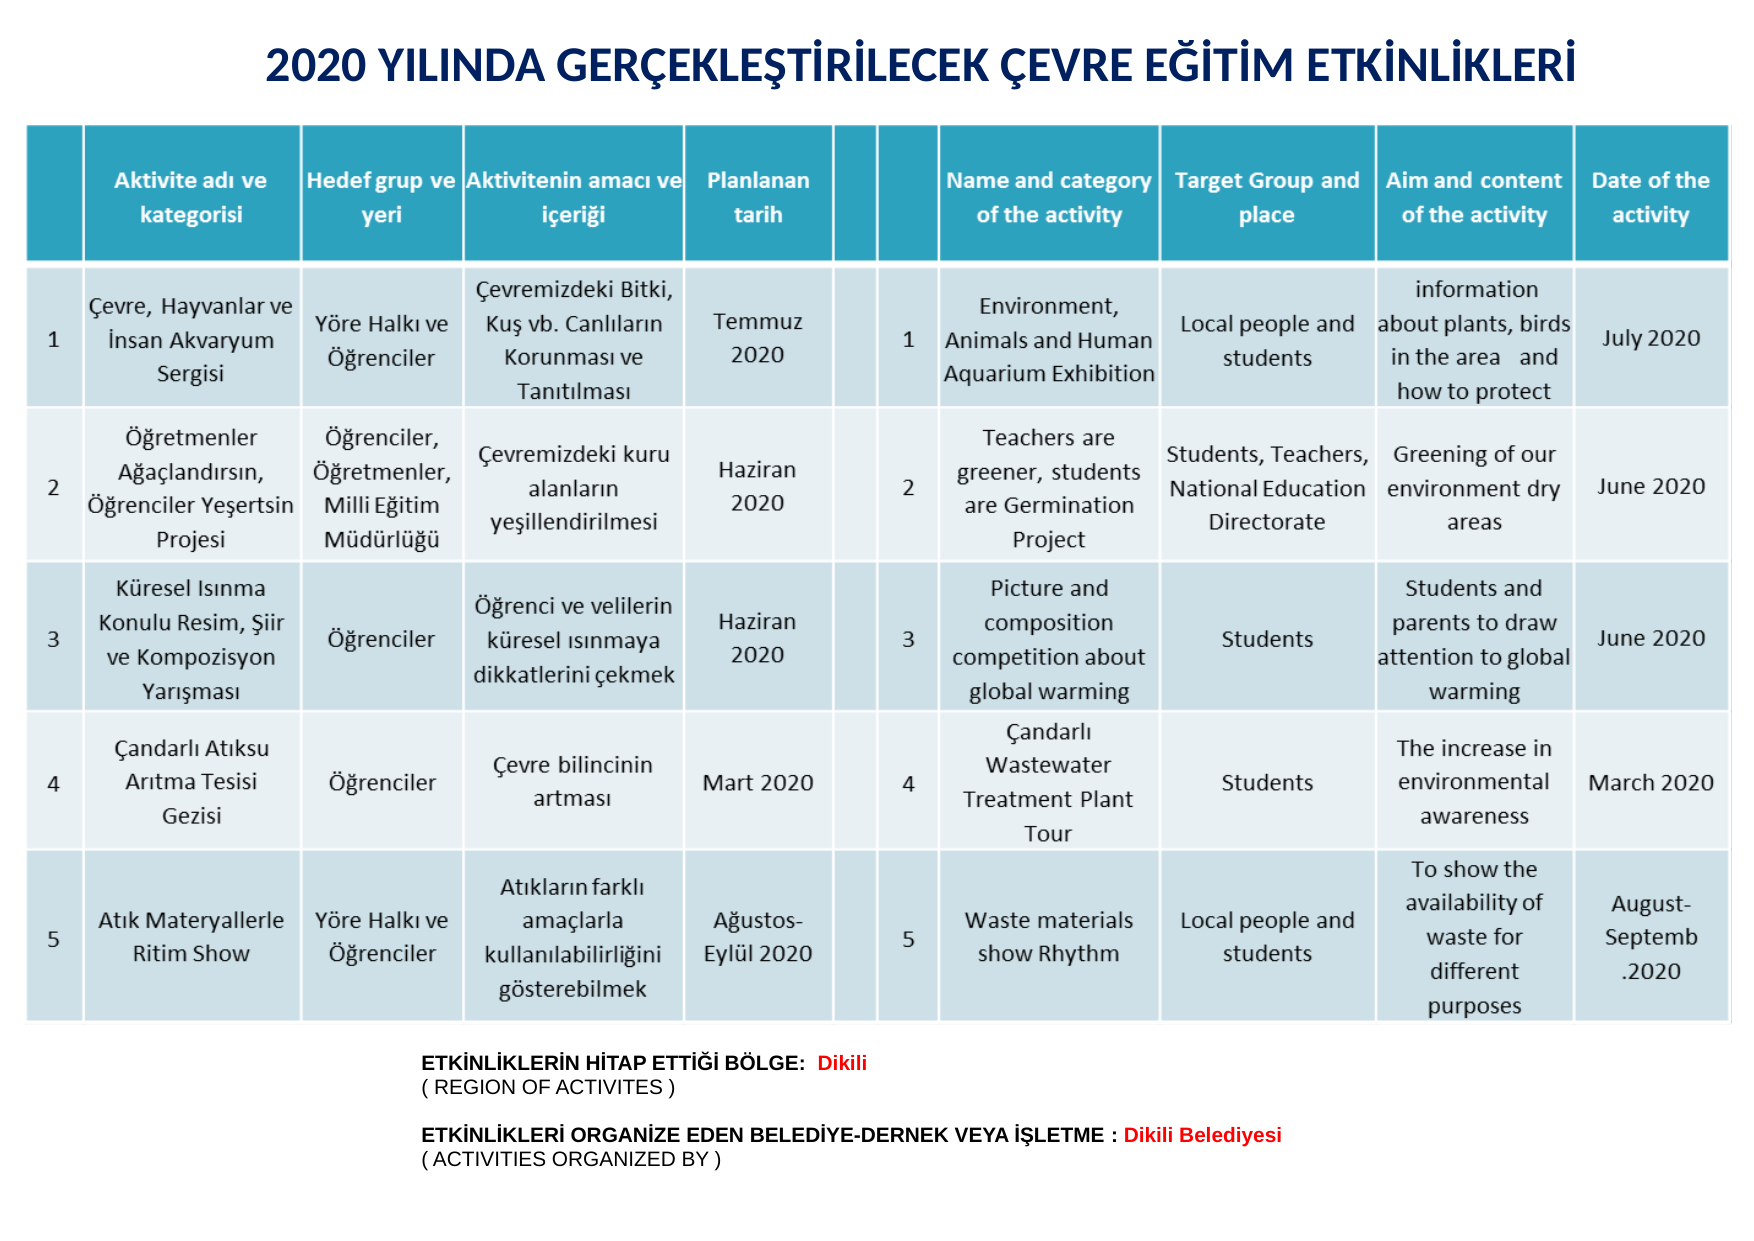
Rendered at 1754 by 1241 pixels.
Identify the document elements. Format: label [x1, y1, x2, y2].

picture [25, 125, 1734, 1036]
